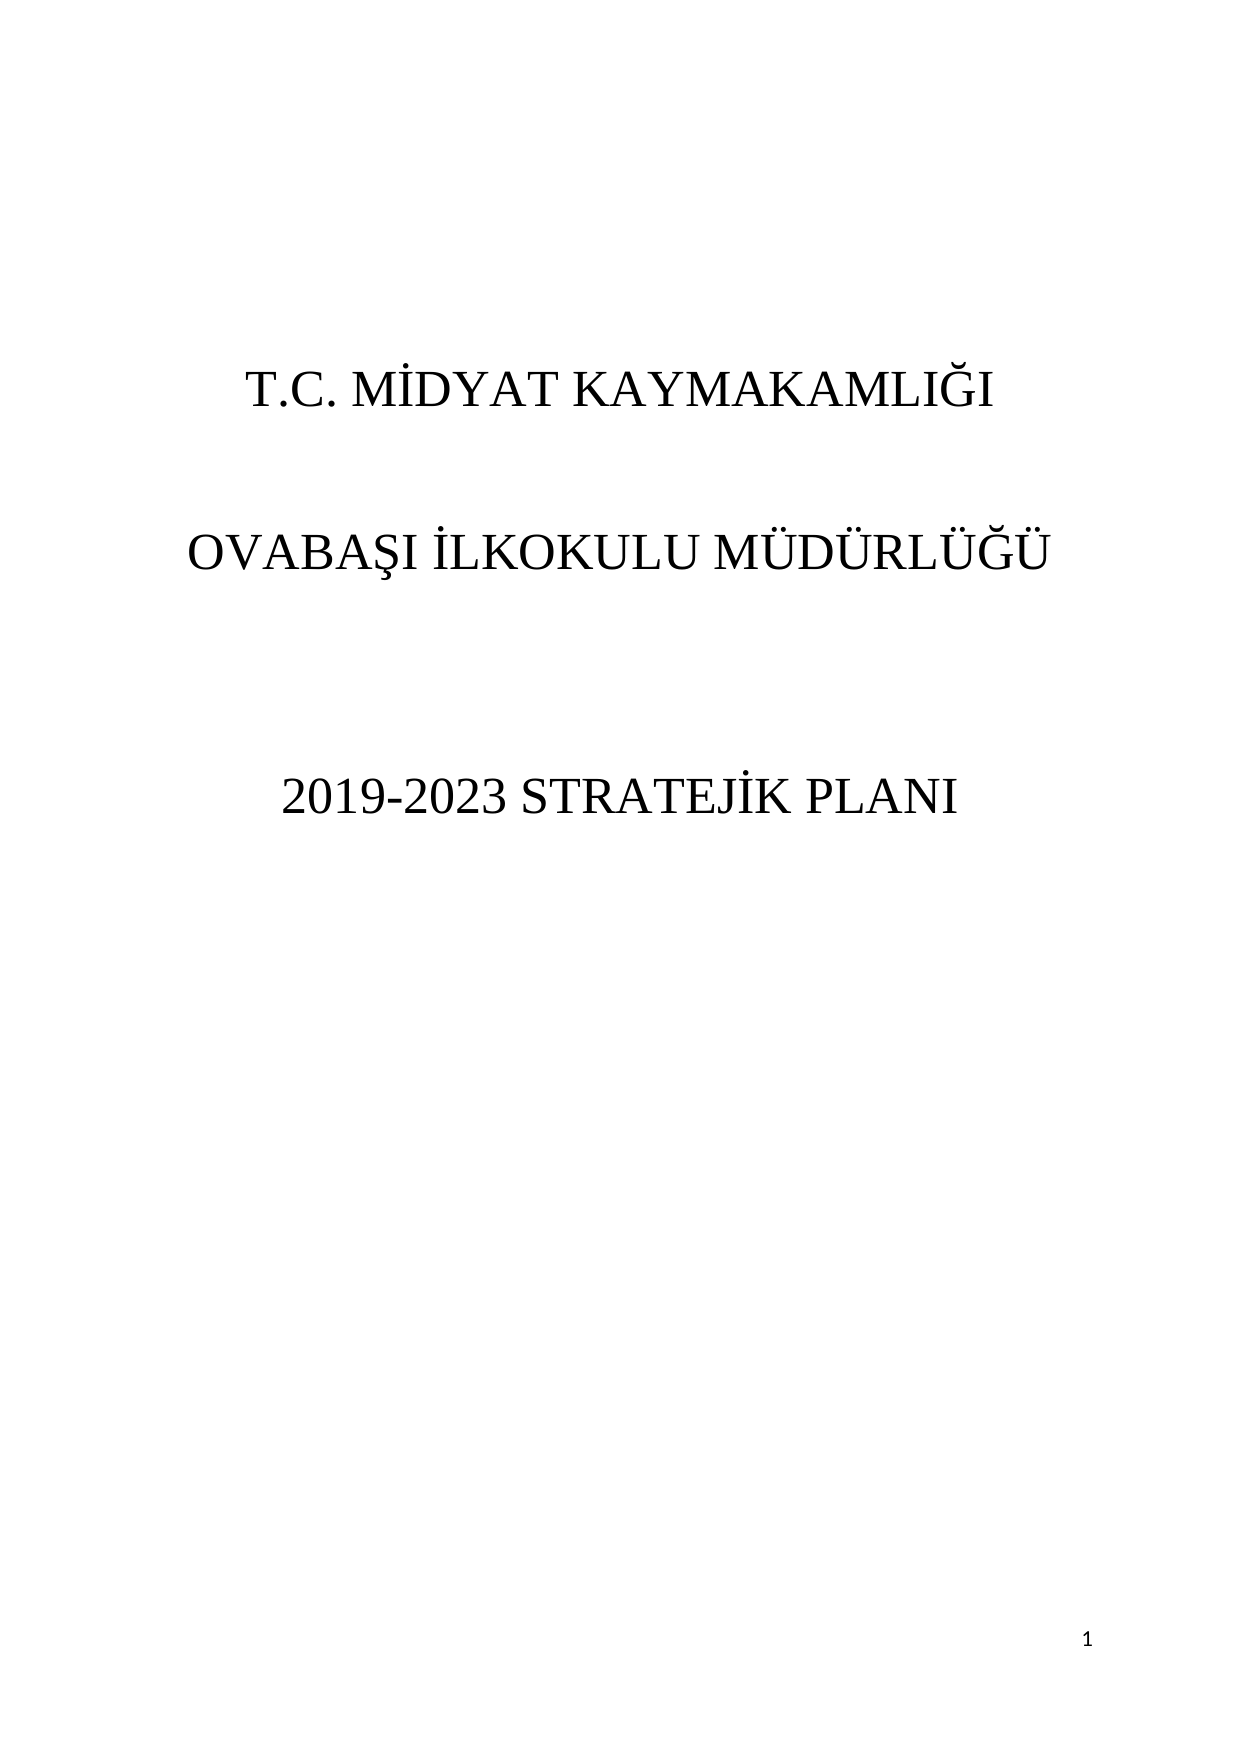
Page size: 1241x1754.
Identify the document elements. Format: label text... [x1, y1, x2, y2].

text 2019-2023 STRATEJİK PLANI [148, 765, 1093, 825]
text T.C. MİDYAT KAYMAKAMLIĞI [148, 358, 1093, 418]
text OVABAŞI İLKOKULU MÜDÜRLÜĞÜ [148, 521, 1093, 581]
